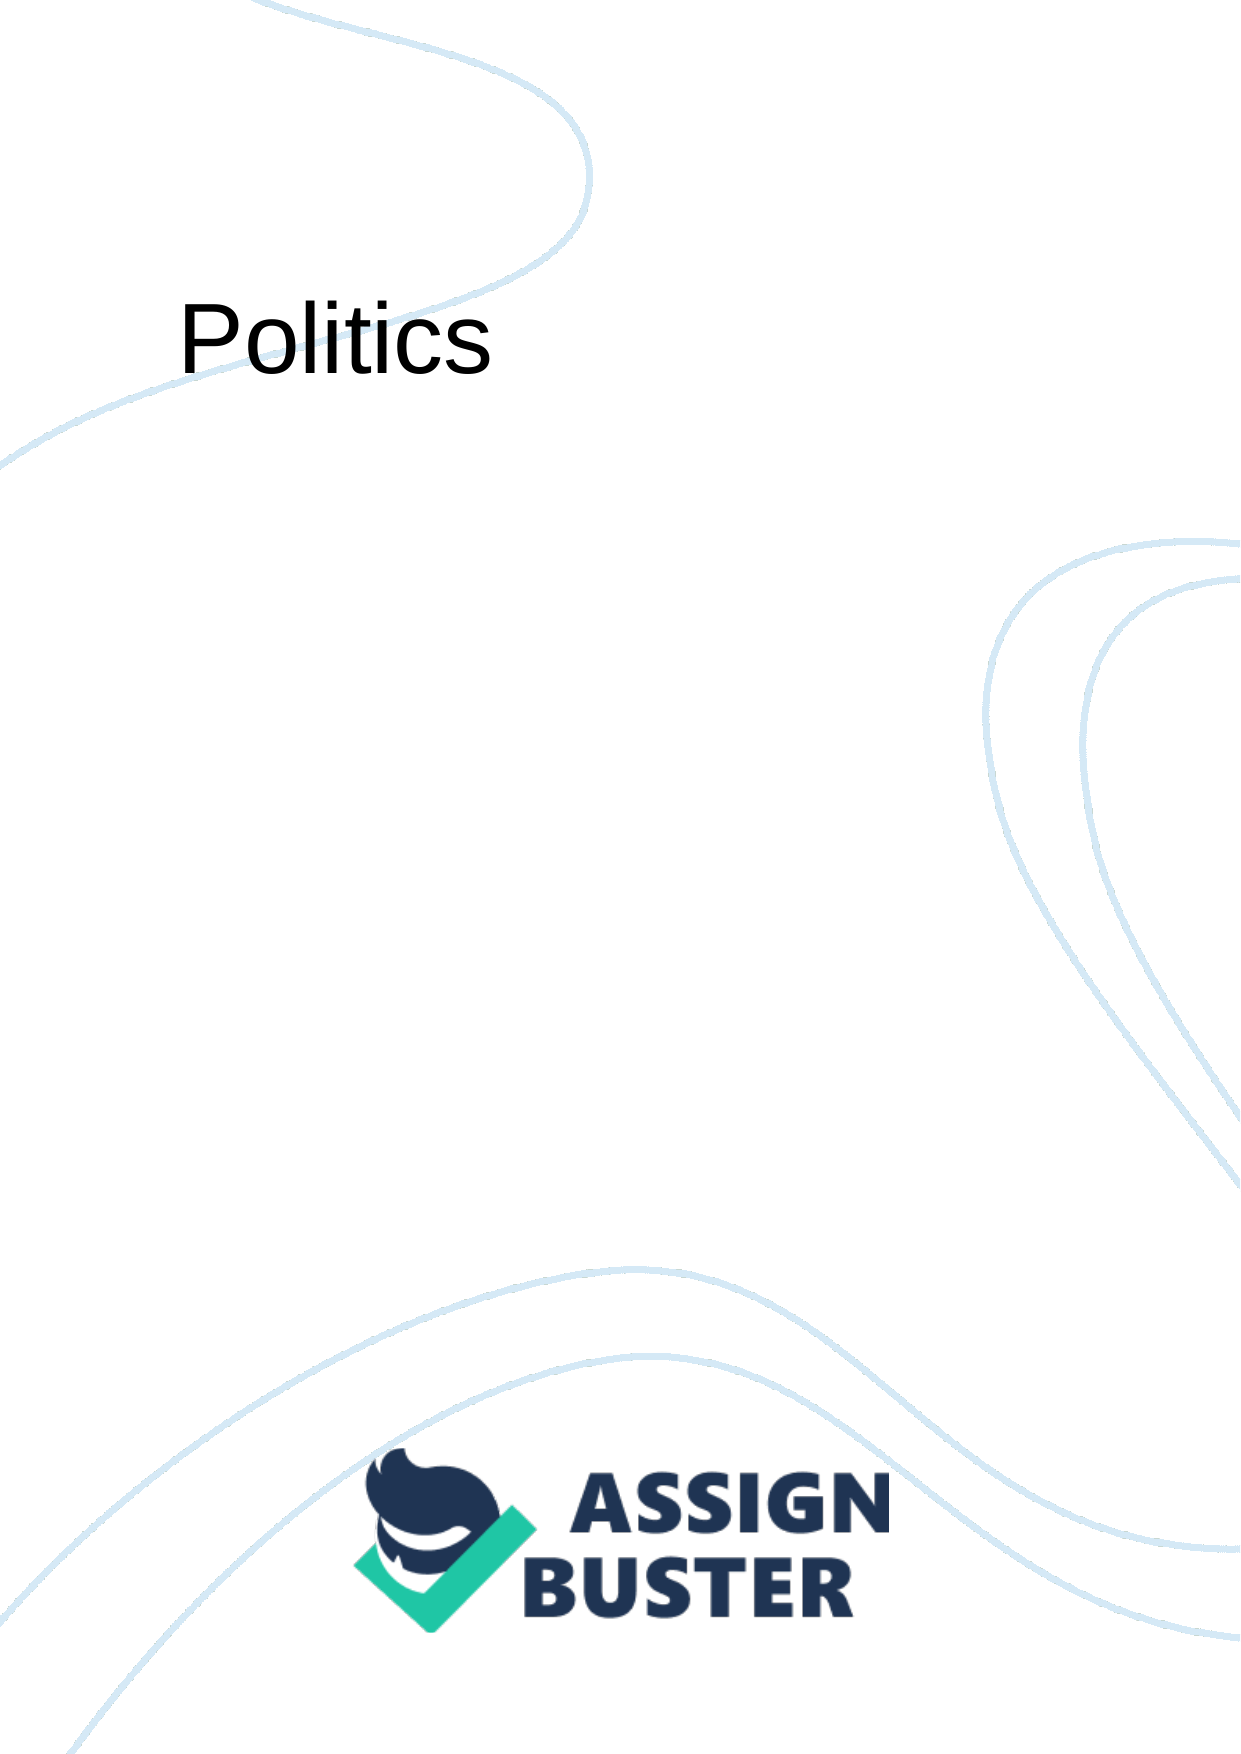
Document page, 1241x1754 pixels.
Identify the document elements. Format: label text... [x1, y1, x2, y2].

subtitle Politics [177, 279, 1152, 394]
picture [0, 0, 1241, 1754]
